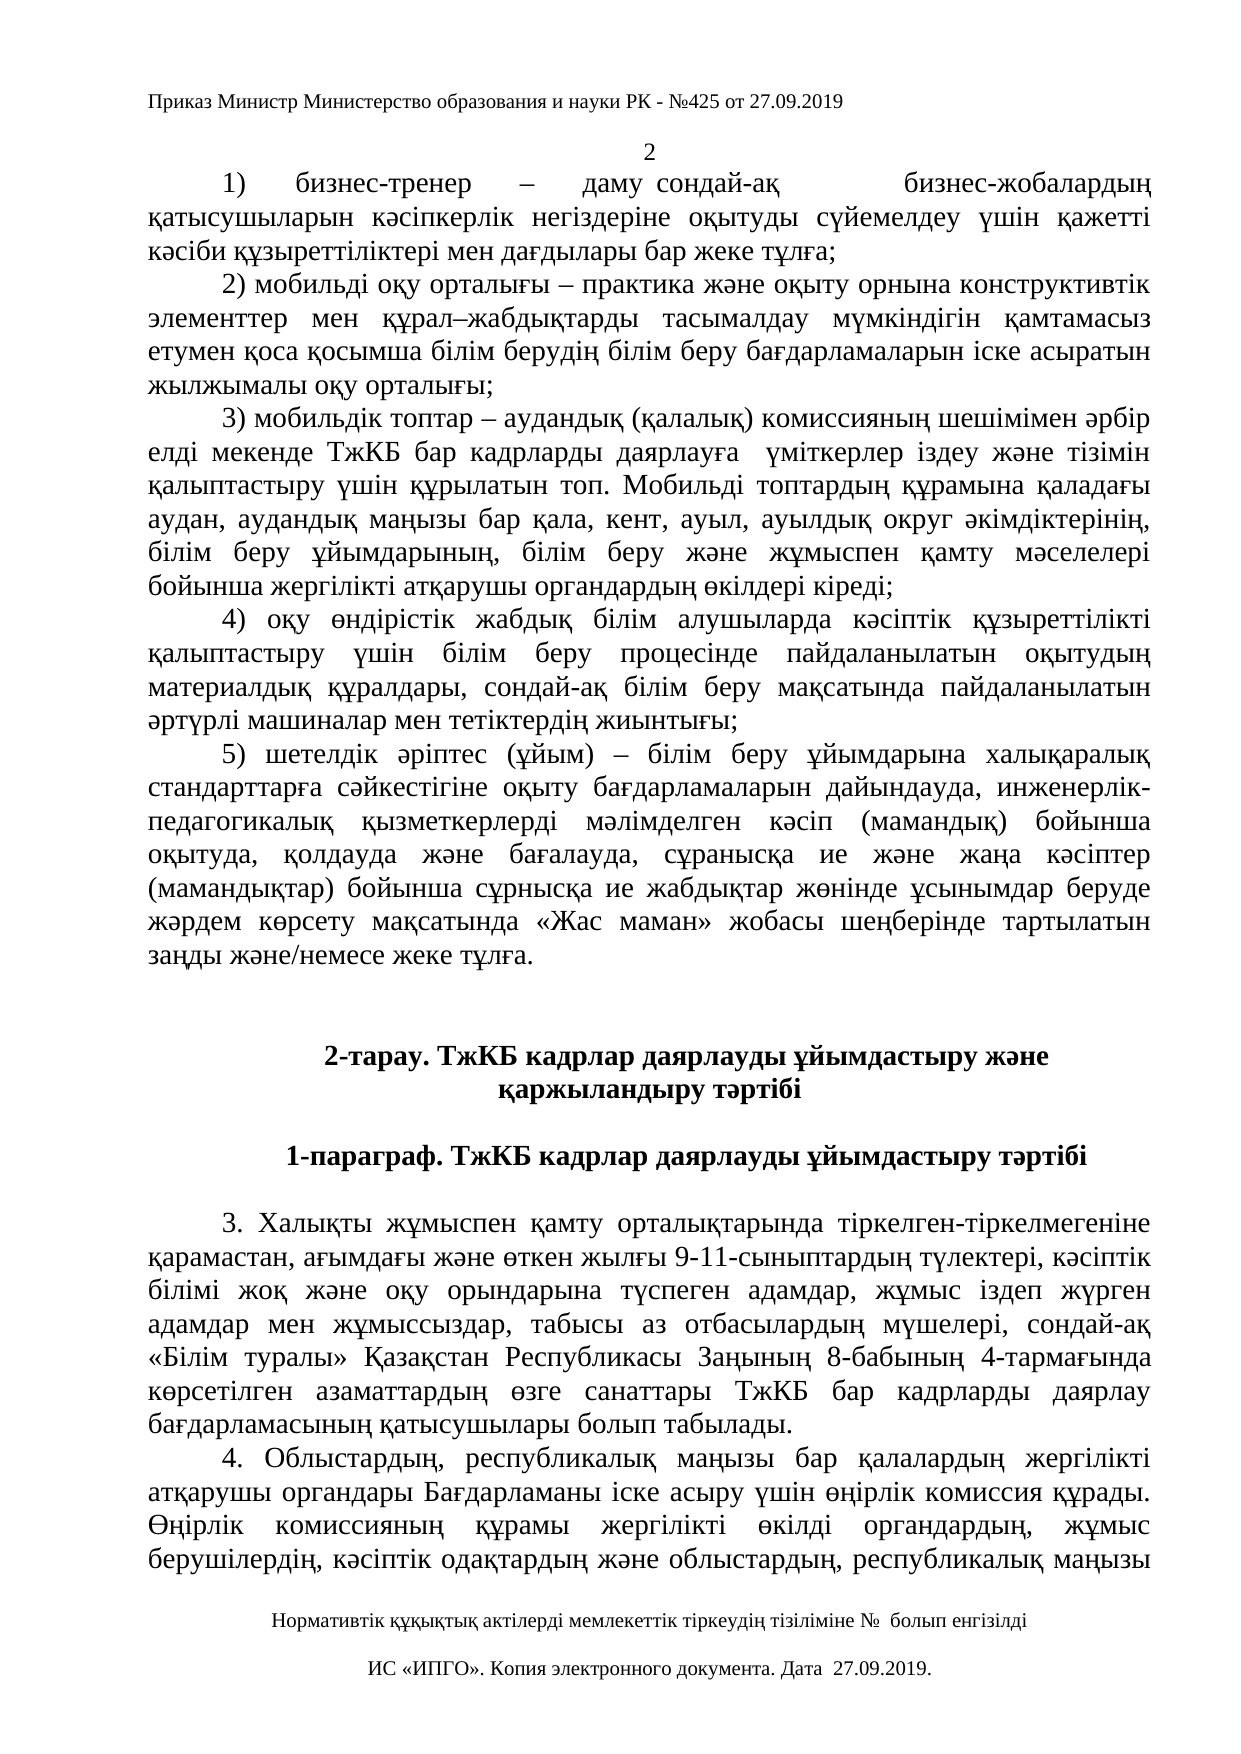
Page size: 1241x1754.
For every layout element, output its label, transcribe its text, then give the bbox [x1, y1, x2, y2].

text 3) мобильдік топтар – аудандық (қалалық) комиссияның шешімімен әрбір елді мекенде ТжКБ бар кадрларды даярлауға үміткерлер іздеу және тізімін қалыптастыру үшін құрылатын топ. Мобильді топтардың құрамына қаладағы аудан, аудандық маңызы бар қала, кент, ауыл, ауылдық округ әкімдіктерінің, білім беру ұйымдарының, білім беру және жұмыспен қамту мәселелері бойынша жергілікті атқарушы органдардың өкілдері кіреді; [148, 400, 1152, 602]
text 2-тарау. ТжКБ кадрлар даярлауды ұйымдастыру және қаржыландыру тәртібі [148, 1038, 1152, 1105]
text 4) оқу өндірістік жабдық білім алушыларда кәсіптік құзыреттілікті қалыптастыру үшін білім беру процесінде пайдаланылатын оқытудың материалдық құралдары, сондай-ақ білім беру мақсатында пайдаланылатын әртүрлі машиналар мен тетіктердің жиынтығы; [148, 602, 1152, 736]
text 3. Халықты жұмыспен қамту орталықтарында тіркелген-тіркелмегеніне қарамастан, ағымдағы және өткен жылғы 9-11-сыныптардың түлектері, кәсіптік білімі жоқ және оқу орындарына түспеген адамдар, жұмыс іздеп жүрген адамдар мен жұмыссыздар, табысы аз отбасылардың мүшелері, сондай-ақ «Білім туралы» Қазақстан Республикасы Заңының 8-бабының 4-тармағында көрсетілген азаматтардың өзге санаттары ТжКБ бар кадрларды даярлау бағдарламасының қатысушылары болып табылады. [148, 1205, 1152, 1440]
text 5) шетелдік әріптес (ұйым) – білім беру ұйымдарына халықаралық стандарттарға сәйкестігіне оқыту бағдарламаларын дайындауда, инженерлік-педагогикалық қызметкерлерді мәлімделген кәсіп (мамандық) бойынша оқытуда, қолдауда және бағалауда, сұранысқа ие және жаңа кәсіптер (мамандықтар) бойынша сұрнысқа ие жабдықтар жөнінде ұсынымдар беруде жәрдем көрсету мақсатында «Жас маман» жобасы шеңберінде тартылатын заңды және/немесе жеке тұлға. [148, 736, 1152, 971]
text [148, 1440, 1152, 1574]
text 1-параграф. ТжКБ кадрлар даярлауды ұйымдастыру тәртібі [148, 1138, 1152, 1172]
text 2) мобильді оқу орталығы – практика және оқыту орнына конструктивтік элементтер мен құрал–жабдықтарды тасымалдау мүмкіндігін қамтамасыз етумен қоса қосымша білім берудің білім беру бағдарламаларын іске асыратын жылжымалы оқу орталығы; [148, 266, 1152, 400]
list бизнес-тренер – даму сондай-ақ бизнес-жобалардың қатысушыларын кәсіпкерлік негіздеріне оқытуды сүйемелдеу үшін қажетті кәсіби құзыреттіліктері мен дағдылары бар жеке тұлға; [148, 166, 1152, 266]
